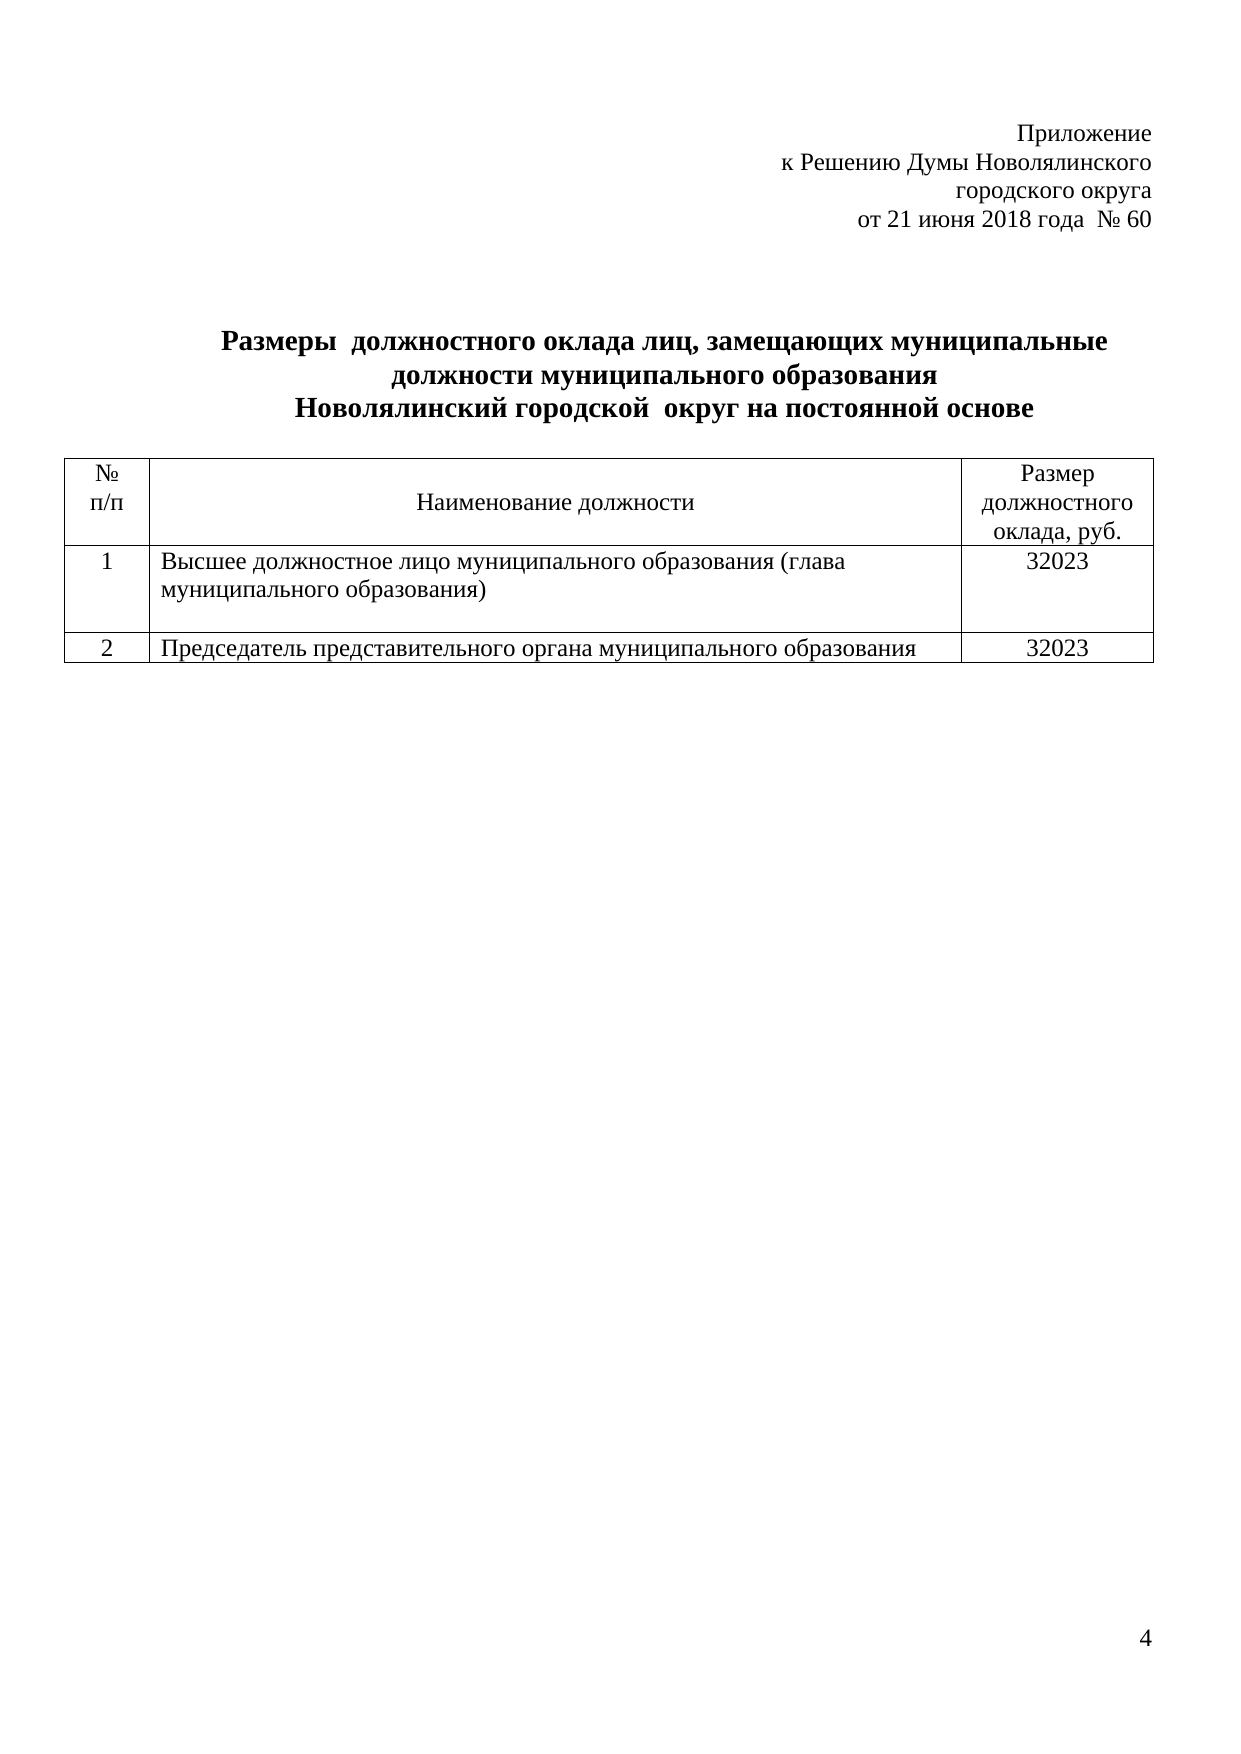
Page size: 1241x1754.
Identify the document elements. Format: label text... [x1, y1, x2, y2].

table_header Наименование должности [150, 459, 961, 545]
table_header Размер должностного оклада, руб. [962, 459, 1153, 545]
table_cell Высшее должностное лицо муниципального образования (глава муниципального образования) [150, 546, 961, 632]
text Размеры должностного оклада лиц, замещающих муниципальные должности муниципального образования [177, 323, 1152, 390]
table_cell 1 [65, 546, 149, 632]
table_cell 2 [65, 633, 149, 662]
table_cell 32023 [962, 546, 1153, 632]
table_cell 32023 [962, 633, 1153, 662]
text Приложение к Решению Думы Новолялинского городского округа от 21 июня 2018 года № 60 [768, 118, 1152, 233]
table_cell Председатель представительного органа муниципального образования [150, 633, 961, 662]
text Новолялинский городской округ на постоянной основе [177, 390, 1152, 424]
table_header № п/п [65, 459, 149, 545]
